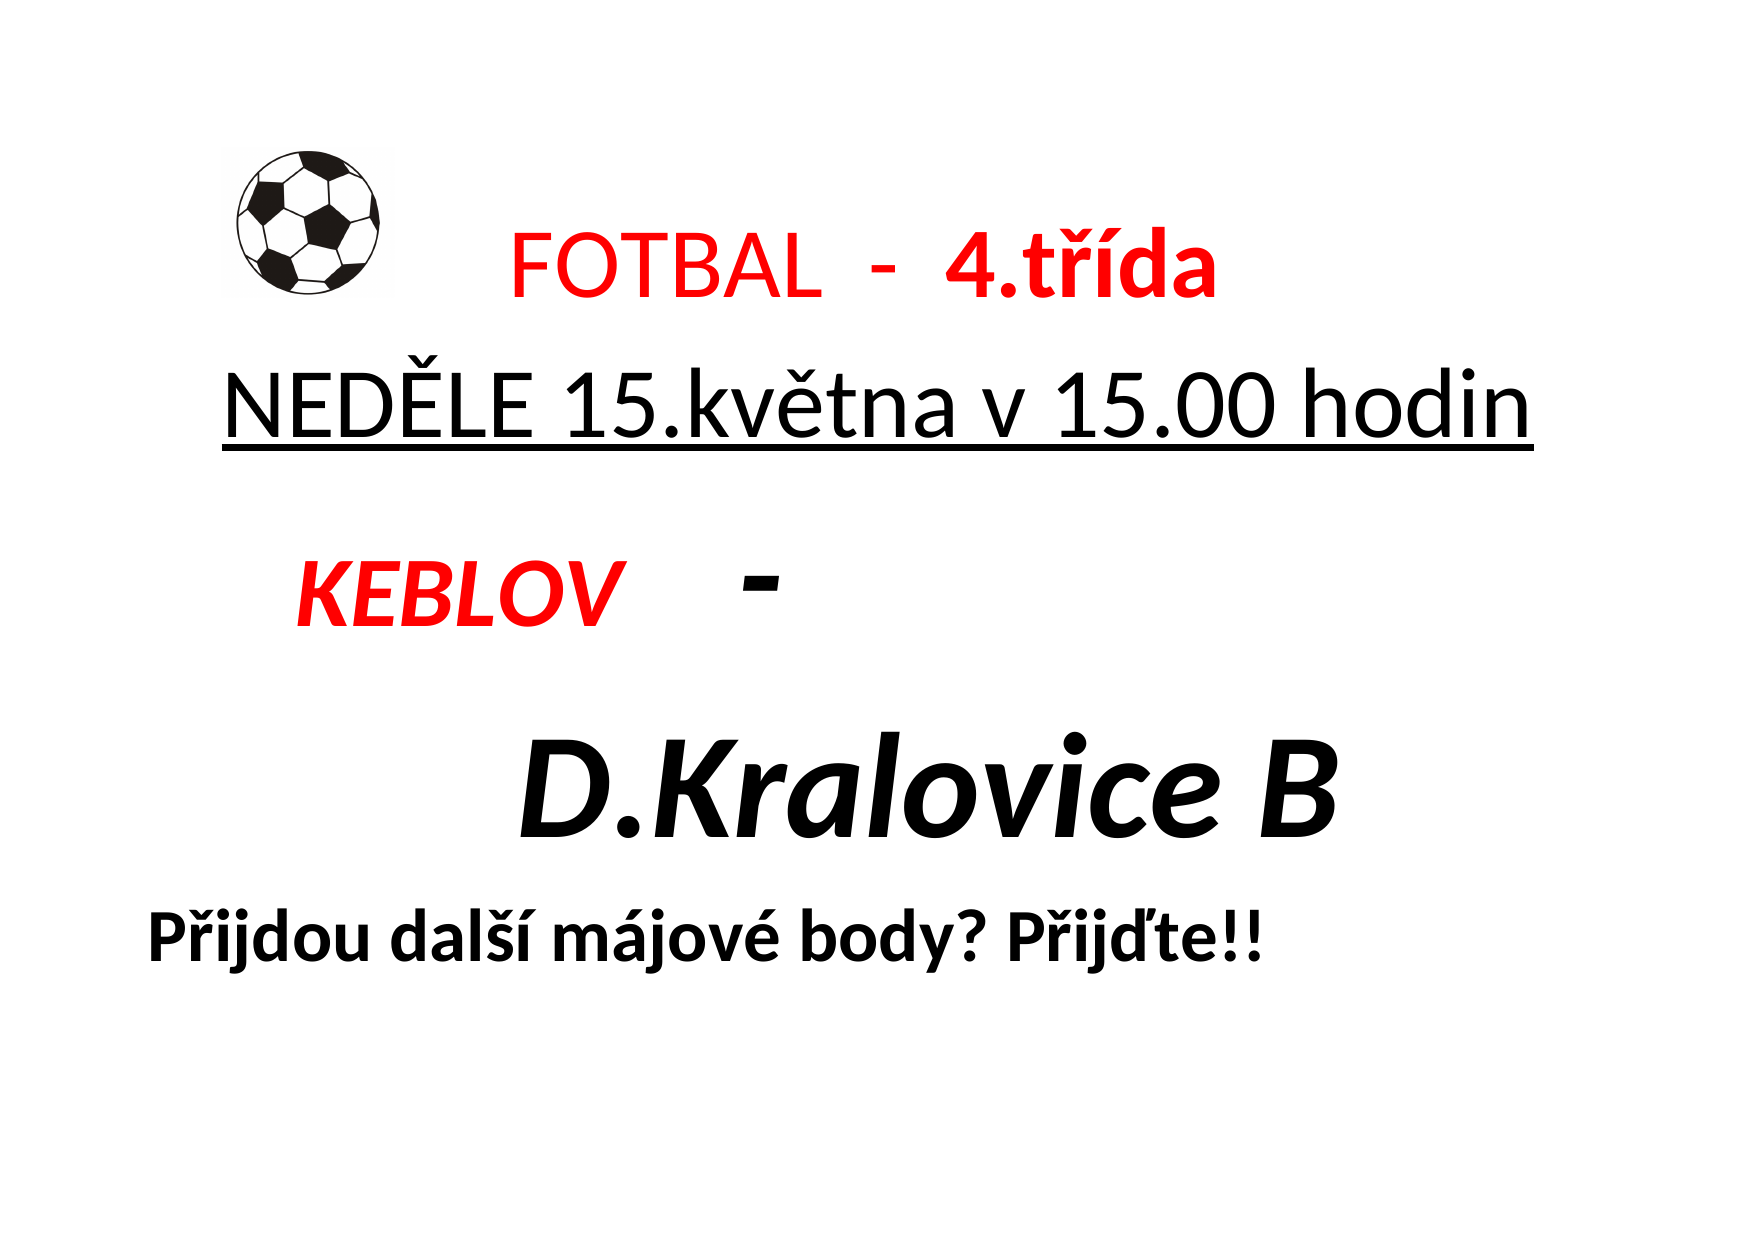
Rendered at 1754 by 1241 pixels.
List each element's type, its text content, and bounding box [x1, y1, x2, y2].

picture [221, 147, 395, 298]
text FOTBAL - 4.třída NEDĚLE 15.května v 15.00 hodin KEBLOV - D.Kralovice B Přijdou další májové body? Přijďte!! [148, 148, 1606, 980]
